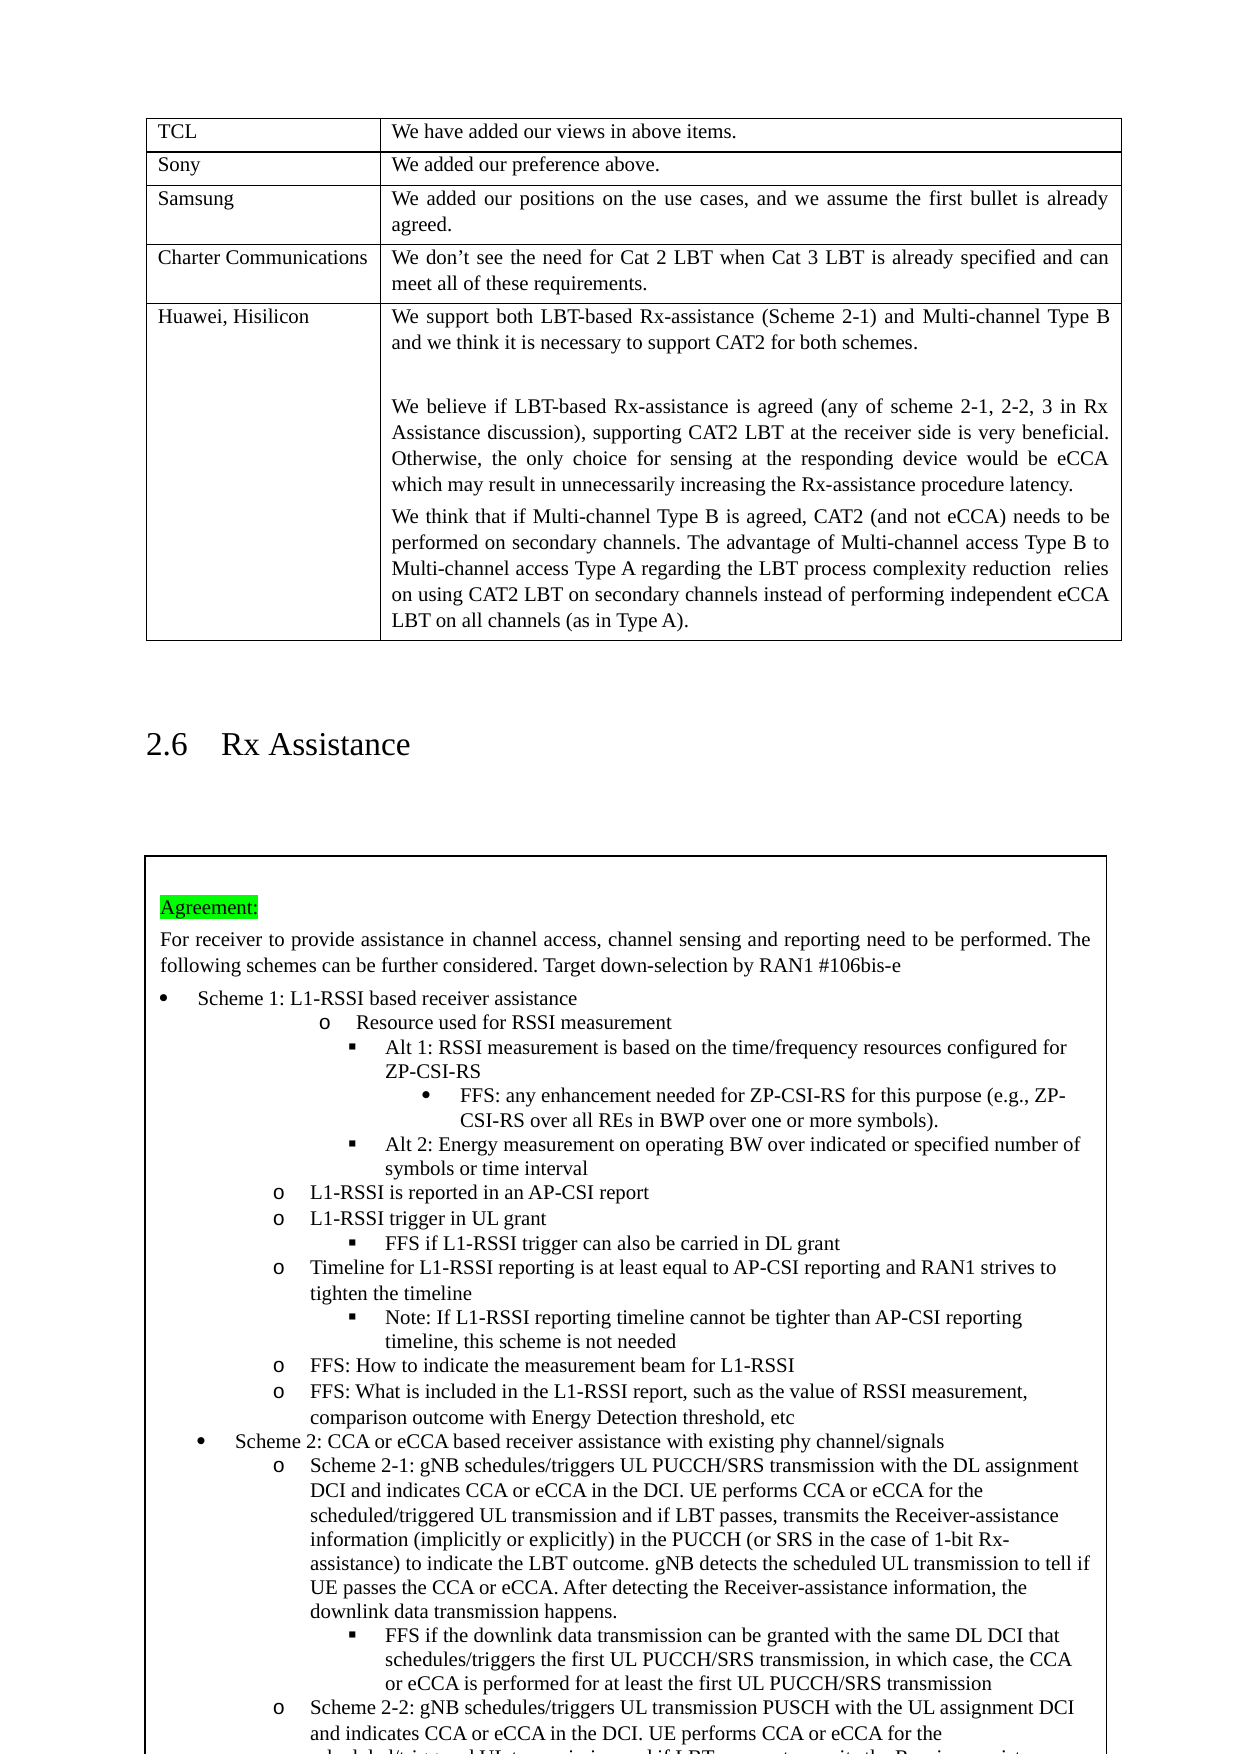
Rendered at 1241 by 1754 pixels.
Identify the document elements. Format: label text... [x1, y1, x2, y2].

table_cell Sony [147, 153, 380, 184]
table_cell We don’t see the need for Cat 2 LBT when Cat 3 LBT is already specified and can meet all of these requirements. [381, 245, 1121, 303]
table_cell We added our preference above. [381, 153, 1121, 184]
table_cell TCL [147, 119, 380, 151]
table_cell Samsung [147, 186, 380, 244]
table_cell Huawei, Hisilicon [147, 304, 380, 640]
table_cell We support both LBT-based Rx-assistance (Scheme 2-1) and Multi-channel Type B and we think it is necessary to support CAT2 for both schemes. We believe if LBT-based Rx-assistance is agreed (any of scheme 2-1, 2-2, 3 in Rx Assistance discussion), supporting CAT2 LBT at the receiver side is very beneficial. Otherwise, the only choice for sensing at the responding device would be eCCA which may result in unnecessarily increasing the Rx-assistance procedure latency. We think that if Multi-channel Type B is agreed, CAT2 (and not eCCA) needs to be performed on secondary channels. The advantage of Multi-channel access Type B to Multi-channel access Type A regarding the LBT process complexity reduction relies on using CAT2 LBT on secondary channels instead of performing independent eCCA LBT on all channels (as in Type A). [381, 304, 1121, 640]
table_cell We have added our views in above items. [381, 119, 1121, 151]
table_cell Charter Communications [147, 245, 380, 303]
subtitle Rx Assistance [146, 724, 1122, 763]
table_cell We added our positions on the use cases, and we assume the first bullet is already agreed. [381, 186, 1121, 244]
